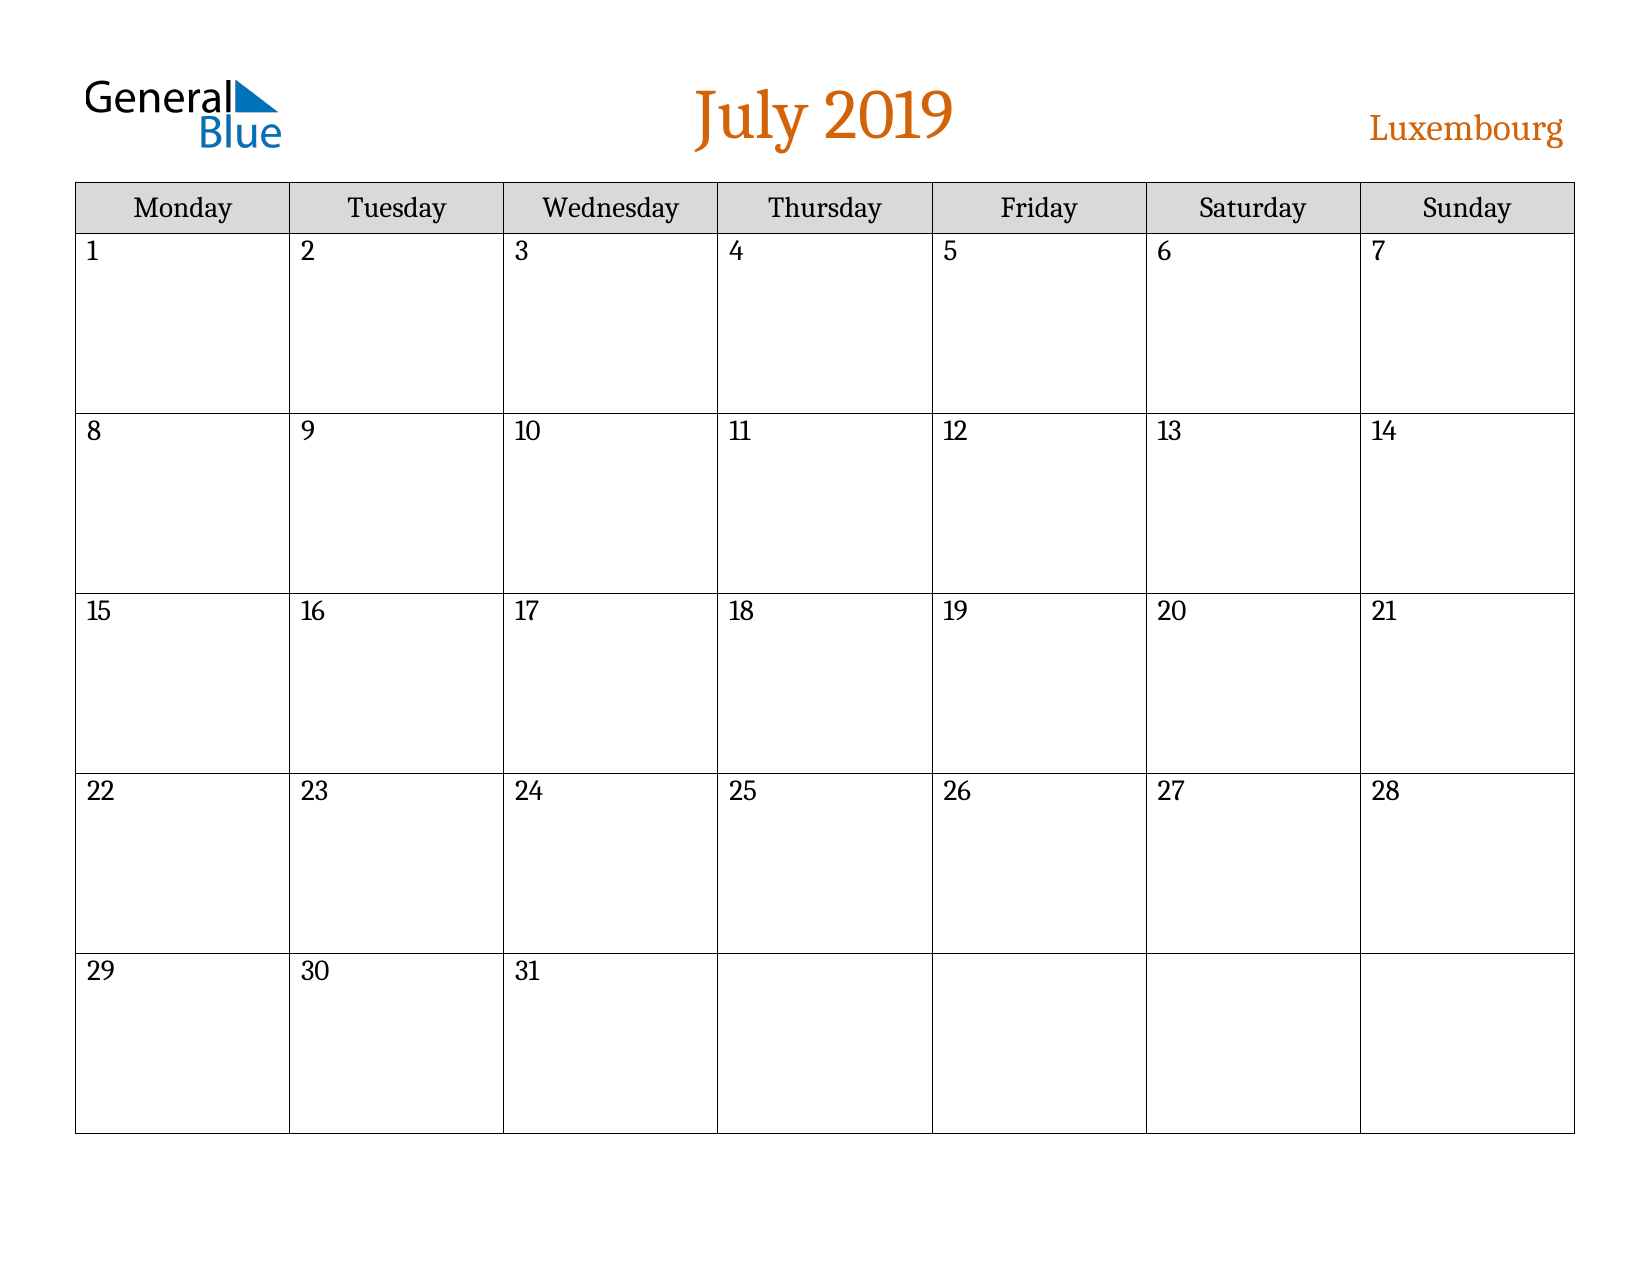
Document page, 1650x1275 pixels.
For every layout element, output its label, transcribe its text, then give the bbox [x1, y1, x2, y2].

table_cell 8 [76, 414, 289, 450]
table_cell 30 [290, 954, 503, 990]
table_cell 14 [1361, 414, 1574, 450]
table_cell [1147, 990, 1360, 1133]
table_cell [76, 450, 289, 593]
table_cell [1361, 810, 1574, 953]
table_cell [1361, 270, 1574, 413]
table_cell [504, 990, 717, 1133]
table_cell 3 [504, 234, 717, 270]
table_cell 26 [933, 774, 1146, 810]
table_cell [290, 270, 503, 413]
table_cell [290, 990, 503, 1133]
table_cell [933, 630, 1146, 773]
table_cell [1147, 270, 1360, 413]
table_cell 16 [290, 594, 503, 630]
table_cell [1147, 630, 1360, 773]
table_cell 10 [504, 414, 717, 450]
table_cell Monday [76, 183, 289, 233]
table_cell [718, 990, 932, 1133]
table_cell 6 [1147, 234, 1360, 270]
table_cell [933, 450, 1146, 593]
table_cell [1361, 990, 1574, 1133]
table_cell 20 [1147, 594, 1360, 630]
table_cell [76, 270, 289, 413]
table_cell 29 [76, 954, 289, 990]
table_cell [504, 270, 717, 413]
table_cell 4 [718, 234, 932, 270]
table_cell 13 [1147, 414, 1360, 450]
table_cell Friday [933, 183, 1146, 233]
table_cell 27 [1147, 774, 1360, 810]
table_cell 7 [1361, 234, 1574, 270]
table_cell Sunday [1361, 183, 1574, 233]
table_cell [76, 990, 289, 1133]
table_cell [1361, 954, 1574, 990]
table_cell 11 [718, 414, 932, 450]
table_cell [504, 630, 717, 773]
table_cell Saturday [1147, 183, 1360, 233]
table_cell 15 [76, 594, 289, 630]
table_cell [718, 810, 932, 953]
table_cell [290, 450, 503, 593]
table_cell [718, 270, 932, 413]
table_header [76, 75, 503, 182]
table_cell 21 [1361, 594, 1574, 630]
table_cell 12 [933, 414, 1146, 450]
table_cell [718, 450, 932, 593]
table_cell [290, 810, 503, 953]
table_cell 25 [718, 774, 932, 810]
table_cell [1147, 954, 1360, 990]
table_cell [933, 990, 1146, 1133]
table_cell [504, 450, 717, 593]
table_cell Tuesday [290, 183, 503, 233]
table_cell 19 [933, 594, 1146, 630]
table_cell 9 [290, 414, 503, 450]
table_cell [1147, 450, 1360, 593]
table_cell 17 [504, 594, 717, 630]
table_cell 28 [1361, 774, 1574, 810]
table_cell [933, 810, 1146, 953]
table_header July 2019 [504, 75, 1146, 182]
table_cell 2 [290, 234, 503, 270]
table_cell [933, 270, 1146, 413]
table_cell [290, 630, 503, 773]
table_cell 31 [504, 954, 717, 990]
table_cell [76, 810, 289, 953]
table_cell [718, 630, 932, 773]
table_cell [1361, 450, 1574, 593]
table_header Luxembourg [1146, 75, 1574, 182]
table_cell 24 [504, 774, 717, 810]
table_cell [1147, 810, 1360, 953]
table_cell Wednesday [504, 183, 717, 233]
picture [86, 80, 281, 148]
table_cell [933, 954, 1146, 990]
table_cell Thursday [718, 183, 932, 233]
table_cell 1 [76, 234, 289, 270]
table_cell 22 [76, 774, 289, 810]
table_cell 5 [933, 234, 1146, 270]
table_cell [1361, 630, 1574, 773]
table_cell 18 [718, 594, 932, 630]
table_cell [76, 630, 289, 773]
table_cell 23 [290, 774, 503, 810]
table_cell [504, 810, 717, 953]
table_cell [718, 954, 932, 990]
